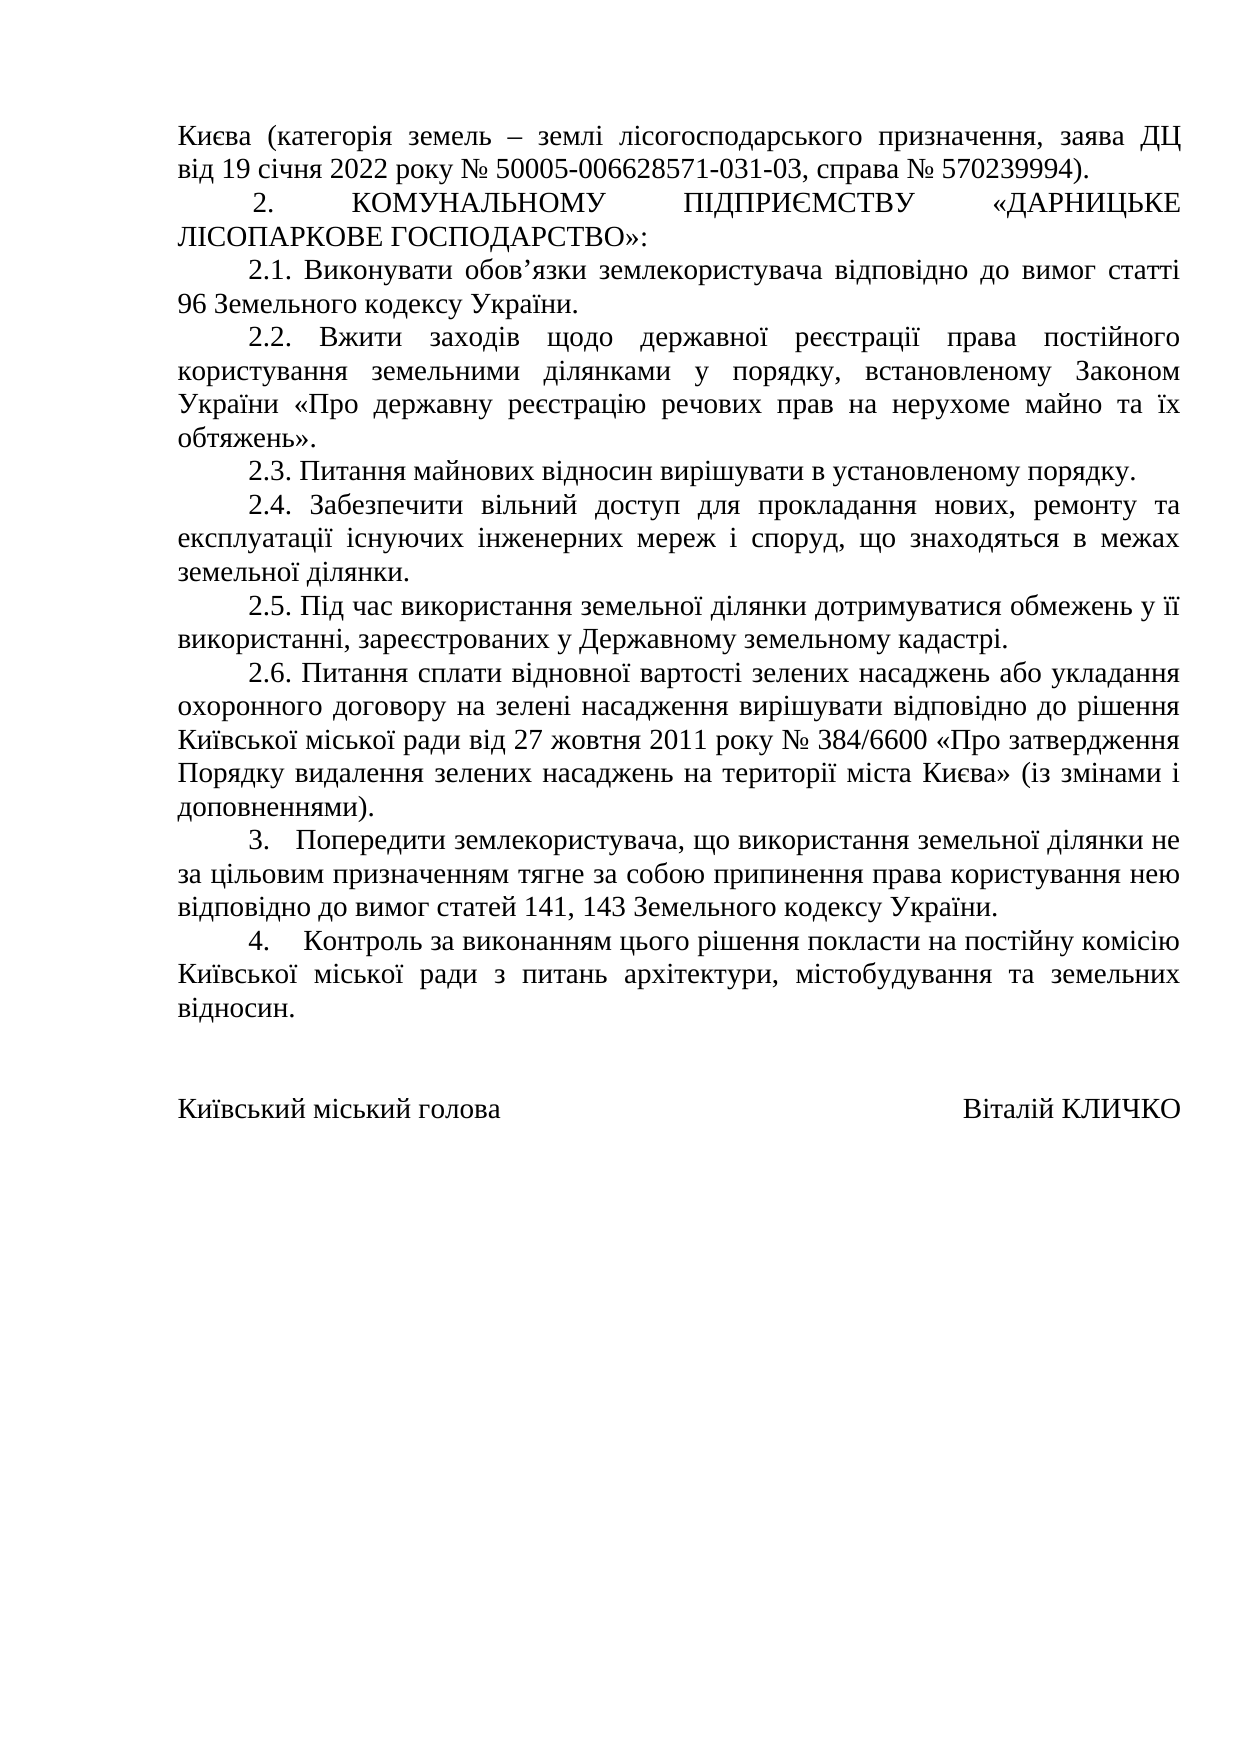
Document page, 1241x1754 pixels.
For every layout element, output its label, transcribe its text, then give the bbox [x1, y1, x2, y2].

text 2.4. Забезпечити вільний доступ для прокладання нових, ремонту та експлуатації існуючих інженерних мереж і споруд, що знаходяться в межах земельної ділянки. [177, 487, 1181, 588]
text 2.6. Питання сплати відновної вартості зелених насаджень або укладання охоронного договору на зелені насадження вирішувати відповідно до рішення Київської міської ради від 27 жовтня 2011 року № 384/6600 «Про затвердження Порядку видалення зелених насаджень на території міста Києва» (із змінами і доповненнями). [177, 655, 1181, 822]
text 2.2. Вжити заходів щодо державної реєстрації права постійного користування земельними ділянками у порядку, встановленому Законом України «Про державну реєстрацію речових прав на нерухоме майно та їх обтяжень». [177, 319, 1181, 453]
text 2. КОМУНАЛЬНОМУ ПІДПРИЄМСТВУ «ДАРНИЦЬКЕ ЛІСОПАРКОВЕ ГОСПОДАРСТВО»: [177, 185, 1181, 252]
table_header Київський міський голова [166, 1091, 679, 1124]
text 4. Контроль за виконанням цього рішення покласти на постійну комісію Київської міської ради з питань архітектури, містобудування та земельних відносин. [177, 923, 1181, 1024]
text 3. Попередити землекористувача, що використання земельної ділянки не за цільовим призначенням тягне за собою припинення права користування нею відповідно до вимог статей 141, 143 Земельного кодексу України. [177, 822, 1181, 923]
text 2.1. Виконувати обов’язки землекористувача відповідно до вимог статті 96 Земельного кодексу України. [177, 252, 1181, 319]
text 2.3. Питання майнових відносин вирішувати в установленому порядку. [177, 453, 1181, 487]
text 2.5. Під час використання земельної ділянки дотримуватися обмежень у її використанні, зареєстрованих у Державному земельному кадастрі. [177, 588, 1181, 655]
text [177, 118, 1181, 185]
table_header Віталій КЛИЧКО [679, 1091, 1192, 1124]
